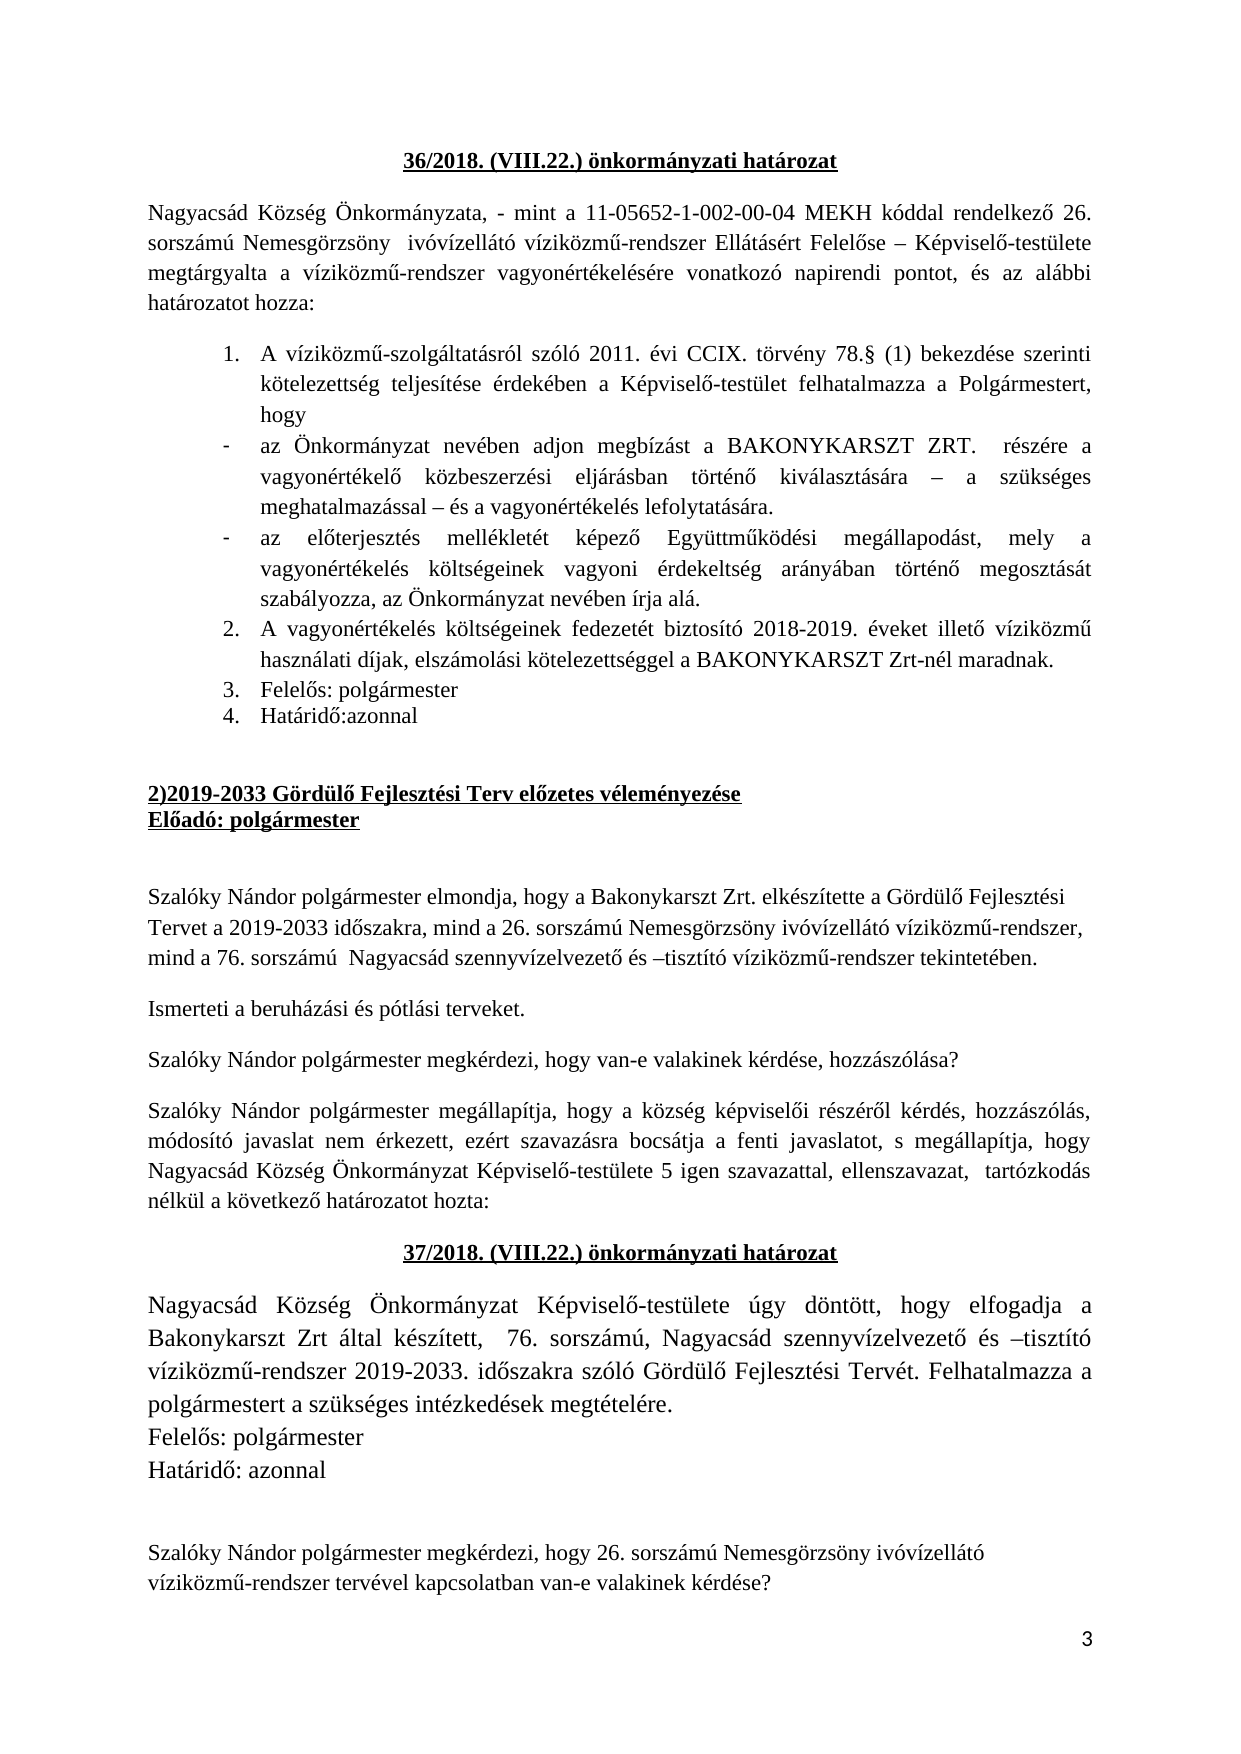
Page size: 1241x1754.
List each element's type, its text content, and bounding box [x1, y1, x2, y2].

text Szalóky Nándor polgármester megállapítja, hogy a község képviselői részéről kérdés, hozzászólás, módosító javaslat nem érkezett, ezért szavazásra bocsátja a fenti javaslatot, s megállapítja, hogy Nagyacsád Község Önkormányzat Képviselő-testülete 5 igen szavazattal, ellenszavazat, tartózkodás nélkül a következő határozatot hozta: [148, 1097, 1093, 1214]
text Nagyacsád Község Önkormányzat Képviselő-testülete úgy döntött, hogy elfogadja a Bakonykarszt Zrt által készített, 76. sorszámú, Nagyacsád szennyvízelvezető és –tisztító víziközmű-rendszer 2019-2033. időszakra szóló Gördülő Fejlesztési Tervét. Felhatalmazza a polgármestert a szükséges intézkedések megtételére. [148, 1290, 1093, 1417]
list A víziközmű-szolgáltatásról szóló 2011. évi CCIX. törvény 78.§ (1) bekezdése szerinti kötelezettség teljesítése érdekében a Képviselő-testület felhatalmazza a Polgármestert, hogy [223, 340, 1093, 427]
text Szalóky Nándor polgármester megkérdezi, hogy van-e valakinek kérdése, hozzászólása? [148, 1046, 1093, 1072]
text Szalóky Nándor polgármester elmondja, hogy a Bakonykarszt Zrt. elkészítette a Gördülő Fejlesztési Tervet a 2019-2033 időszakra, mind a 26. sorszámú Nemesgörzsöny ivóvízellátó víziközmű-rendszer, mind a 76. sorszámú Nagyacsád szennyvízelvezető és –tisztító víziközmű-rendszer tekintetében. [148, 883, 1093, 970]
text Szalóky Nándor polgármester megkérdezi, hogy 26. sorszámú Nemesgörzsöny ivóvízellátó víziközmű-rendszer tervével kapcsolatban van-e valakinek kérdése? [148, 1539, 1093, 1595]
list az előterjesztés mellékletét képező Együttműködési megállapodást, mely a vagyonértékelés költségeinek vagyoni érdekeltség arányában történő megosztását szabályozza, az Önkormányzat nevében írja alá. [223, 523, 1093, 612]
text Előadó: polgármester [148, 806, 1093, 832]
list A vagyonértékelés költségeinek fedezetét biztosító 2018-2019. éveket illető víziközmű használati díjak, elszámolási kötelezettséggel a BAKONYKARSZT Zrt-nél maradnak. [223, 616, 1093, 672]
list Határidő:azonnal [223, 702, 1093, 729]
text Nagyacsád Község Önkormányzata, - mint a 11-05652-1-002-00-04 MEKH kóddal rendelkező 26. sorszámú Nemesgörzsöny ivóvízellátó víziközmű-rendszer Ellátásért Felelőse – Képviselő-testülete megtárgyalta a víziközmű-rendszer vagyonértékelésére vonatkozó napirendi pontot, és az alábbi határozatot hozza: [148, 199, 1093, 316]
list az Önkormányzat nevében adjon megbízást a BAKONYKARSZT ZRT. részére a vagyonértékelő közbeszerzési eljárásban történő kiválasztására – a szükséges meghatalmazással – és a vagyonértékelés lefolytatására. [223, 431, 1093, 519]
text 37/2018. (VIII.22.) önkormányzati határozat [148, 1239, 1093, 1265]
text Ismerteti a beruházási és pótlási terveket. [148, 995, 1093, 1021]
text Határidő: azonnal [148, 1455, 1093, 1483]
text 2)2019-2033 Gördülő Fejlesztési Terv előzetes véleményezése [148, 780, 1093, 806]
text 36/2018. (VIII.22.) önkormányzati határozat [148, 148, 1093, 174]
list Felelős: polgármester [223, 676, 1093, 702]
text Felelős: polgármester [148, 1422, 1093, 1451]
